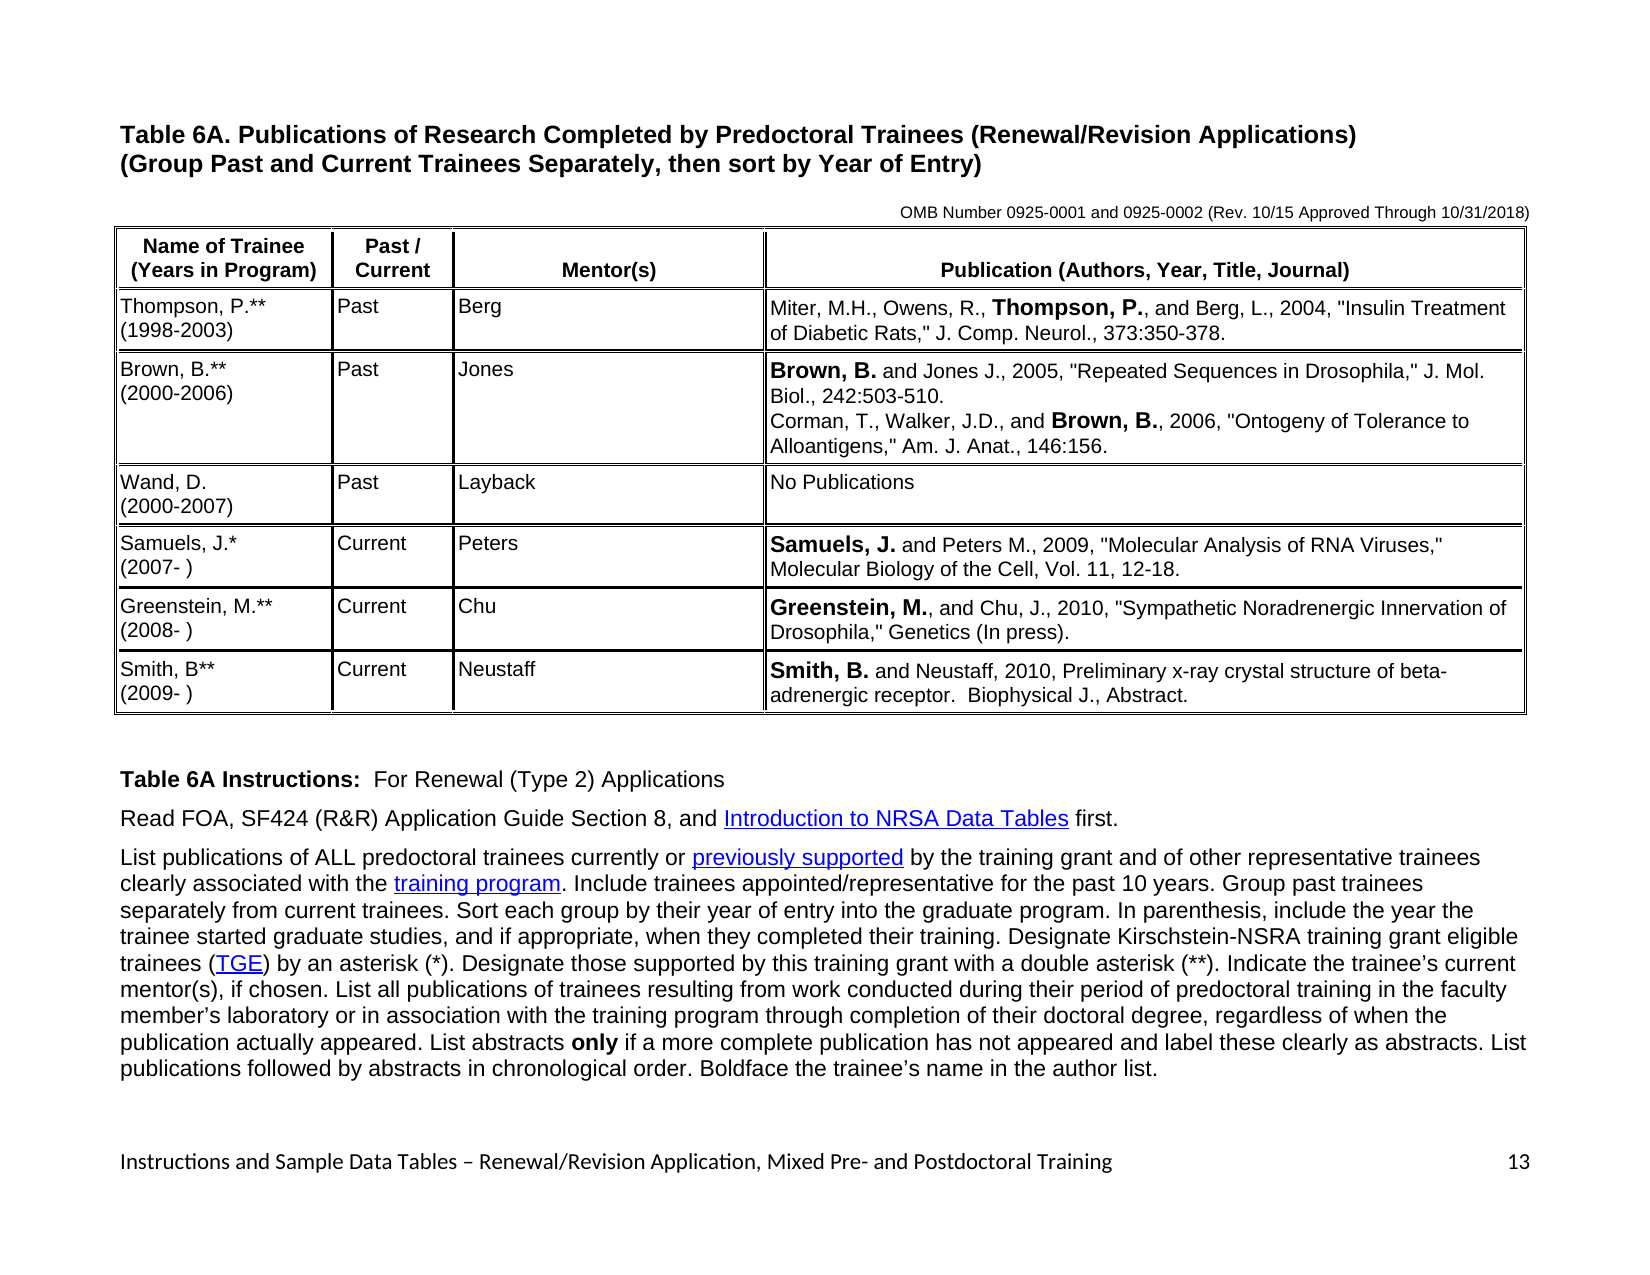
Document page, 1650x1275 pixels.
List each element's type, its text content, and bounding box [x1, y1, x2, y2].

table_cell Past [334, 466, 452, 523]
table_cell Smith, B. and Neustaff, 2010, Preliminary x-ray crystal structure of beta-adrenergic receptor. Biophysical J., Abstract. [765, 649, 1524, 712]
table_cell Layback [455, 466, 763, 523]
table_cell Greenstein, M.** (2008- ) [117, 586, 331, 649]
table_cell Greenstein, M., and Chu, J., 2010, "Sympathetic Noradrenergic Innervation of Drosophila," Genetics (In press). [767, 586, 1524, 649]
table_cell Current [334, 527, 452, 586]
subtitle Table 6A. Publications of Research Completed by Predoctoral Trainees (Renewal/Revision Applications) (Group Past and Current Trainees Separately, then sort by Year of Entry) [120, 120, 1530, 177]
text List publications of ALL predoctoral trainees currently or previously supported by the training grant and of other representative trainees clearly associated with the training program. Include trainees appointed/representative for the past 10 years. Group past trainees separately from current trainees. Sort each group by their year of entry into the graduate program. In parenthesis, include the year the trainee started graduate studies, and if appropriate, when they completed their training. Designate Kirschstein-NSRA training grant eligible trainees (TGE) by an asterisk (*). Designate those supported by this training grant with a double asterisk (**). Indicate the trainee’s current mentor(s), if chosen. List all publications of trainees resulting from work conducted during their period of predoctoral training in the faculty member’s laboratory or in association with the training program through completion of their doctoral degree, regardless of when the publication actually appeared. List abstracts only if a more complete publication has not appeared and label these clearly as abstracts. List publications followed by abstracts in chronological order. Boldface the trainee’s name in the author list. [120, 844, 1530, 1081]
table_header Publication (Authors, Year, Title, Journal) [765, 229, 1524, 286]
table_cell Peters [455, 527, 763, 586]
table_cell Miter, M.H., Owens, R., Thompson, P., and Berg, L., 2004, "Insulin Treatment of Diabetic Rats," J. Comp. Neurol., 373:350-378. [767, 286, 1524, 349]
table_cell Thompson, P.** (1998-2003) [117, 286, 331, 349]
table_cell Neustaff [453, 649, 765, 712]
table_cell Past [334, 353, 452, 462]
table_header Mentor(s) [453, 227, 765, 286]
table_cell Brown, B. and Jones J., 2005, "Repeated Sequences in Drosophila," J. Mol. Biol., 242:503-510. Corman, T., Walker, J.D., and Brown, B., 2006, "Ontogeny of Tolerance to Alloantigens," Am. J. Anat., 146:156. [767, 349, 1524, 462]
table_cell Samuels, J. and Peters M., 2009, "Molecular Analysis of RNA Viruses," Molecular Biology of the Cell, Vol. 11, 12-18. [767, 523, 1524, 586]
table_cell Jones [455, 353, 763, 462]
table_header Past / Current [332, 227, 453, 286]
table_cell Wand, D. (2000-2007) [117, 462, 331, 523]
table_cell No Publications [767, 462, 1524, 523]
table_cell Current [334, 589, 452, 649]
table_cell Samuels, J.* (2007- ) [117, 523, 331, 586]
text Table 6A Instructions: For Renewal (Type 2) Applications [120, 766, 1530, 793]
table_cell Past [334, 290, 452, 349]
text OMB Number 0925-0001 and 0925-0002 (Rev. 10/15 Approved Through 10/31/2018) [120, 202, 1530, 222]
table_cell Smith, B** (2009- ) [117, 649, 332, 712]
table_cell Berg [455, 290, 763, 349]
table_cell Chu [455, 589, 763, 649]
table_cell Current [332, 652, 453, 712]
table_header Name of Trainee (Years in Program) [115, 227, 332, 286]
table_cell Brown, B.** (2000-2006) [117, 349, 331, 462]
text Read FOA, SF424 (R&R) Application Guide Section 8, and Introduction to NRSA Data Tables first. [120, 805, 1530, 832]
